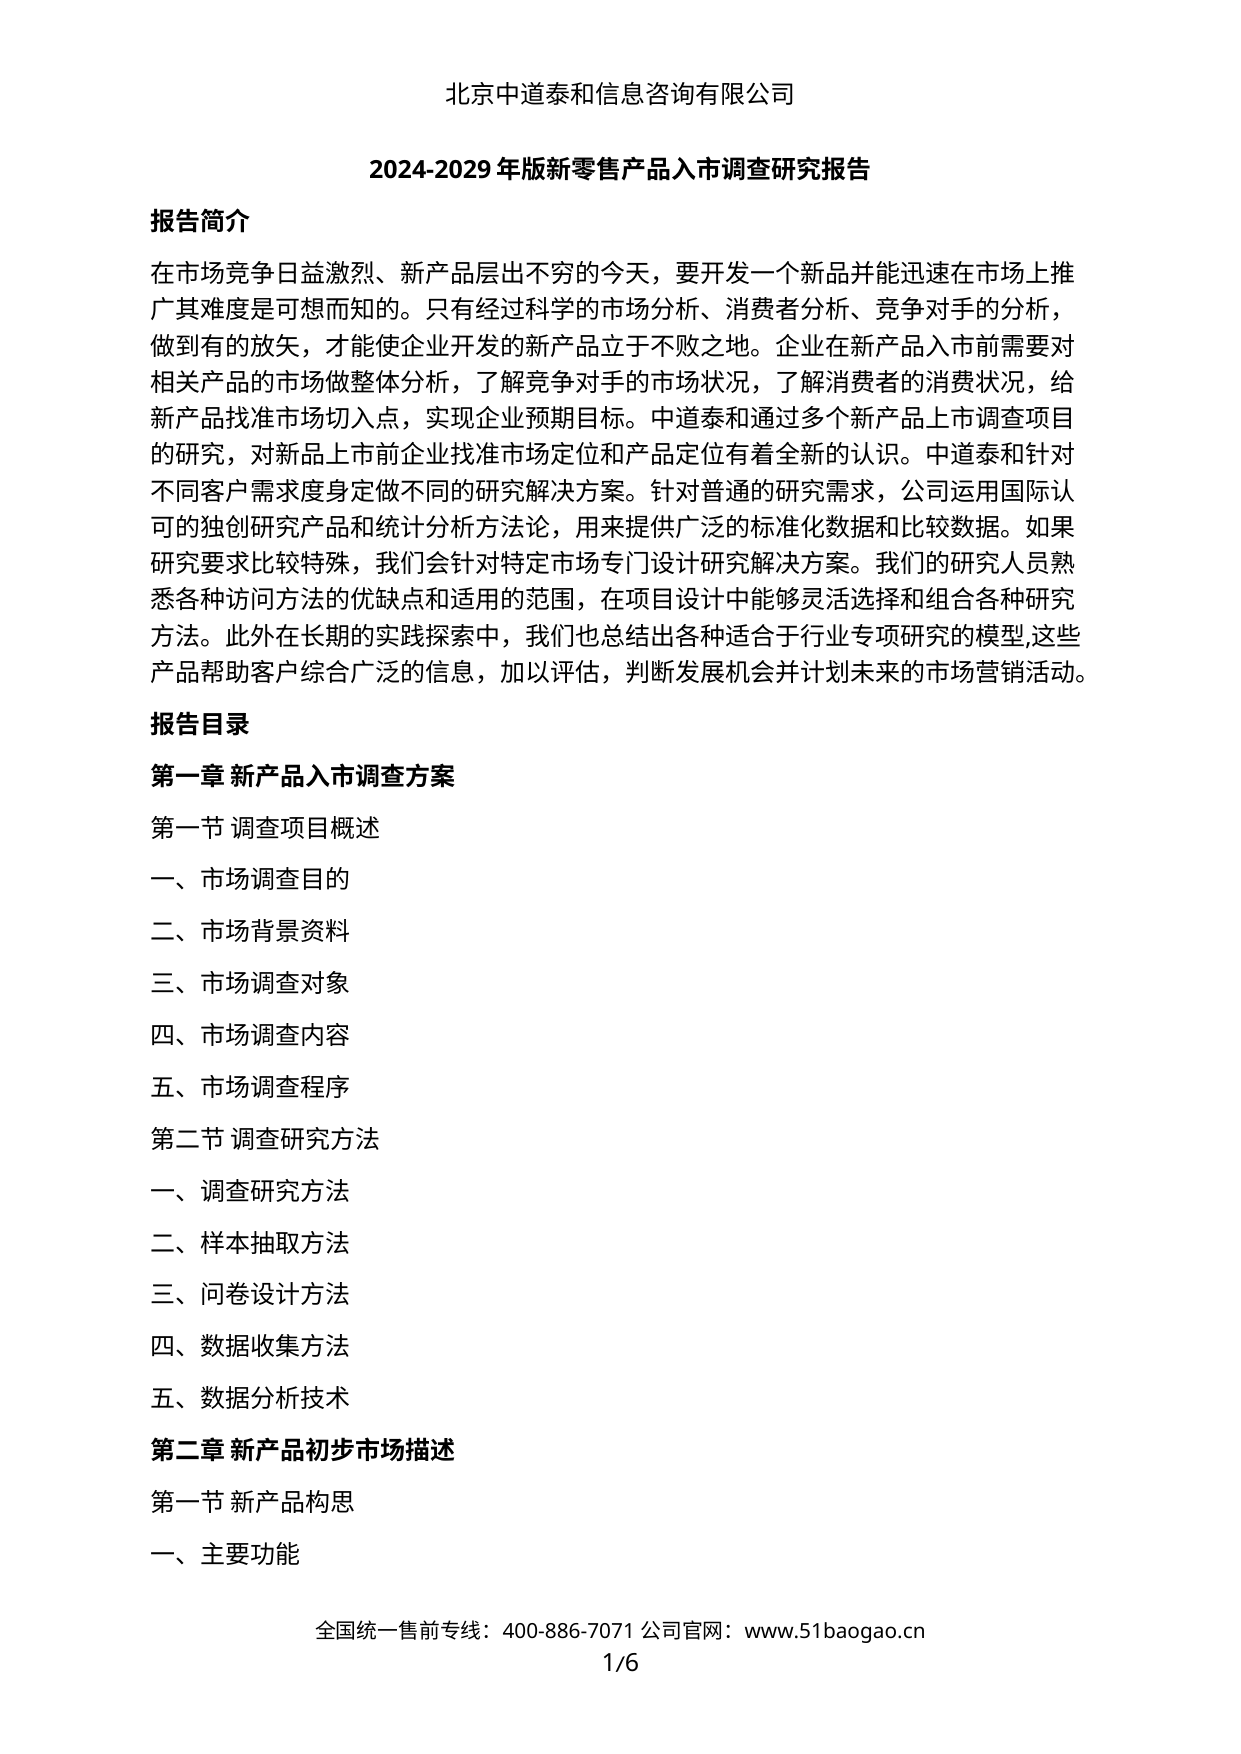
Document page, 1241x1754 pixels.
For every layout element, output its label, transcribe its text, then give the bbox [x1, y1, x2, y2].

text 一、主要功能 [150, 1534, 1090, 1571]
text 一、市场调查目的 [150, 860, 1090, 896]
text 二、市场背景资料 [150, 912, 1090, 948]
text 报告目录 [150, 704, 1090, 741]
text 三、市场调查对象 [150, 964, 1090, 1000]
text 第二节 调查研究方法 [150, 1119, 1090, 1156]
text 一、调查研究方法 [150, 1171, 1090, 1207]
text 第一节 新产品构思 [150, 1482, 1090, 1519]
text 四、数据收集方法 [150, 1327, 1090, 1363]
text 报告简介 [150, 202, 1090, 238]
text 2024-2029年版新零售产品入市调查研究报告 [150, 150, 1090, 186]
text 三、问卷设计方法 [150, 1275, 1090, 1311]
text 第二章 新产品初步市场描述 [150, 1431, 1090, 1467]
text 第一节 调查项目概述 [150, 808, 1090, 844]
text 五、数据分析技术 [150, 1379, 1090, 1415]
text 四、市场调查内容 [150, 1016, 1090, 1052]
text 第一章 新产品入市调查方案 [150, 756, 1090, 792]
text 二、样本抽取方法 [150, 1223, 1090, 1259]
text 五、市场调查程序 [150, 1067, 1090, 1104]
text 在市场竞争日益激烈、新产品层出不穷的今天，要开发一个新品并能迅速在市场上推广其难度是可想而知的。只有经过科学的市场分析、消费者分析、竞争对手的分析，做到有的放矢，才能使企业开发的新产品立于不败之地。企业在新产品入市前需要对相关产品的市场做整体分析，了解竞争对手的市场状况，了解消费者的消费状况，给新产品找准市场切入点，实现企业预期目标。中道泰和通过多个新产品上市调查项目的研究，对新品上市前企业找准市场定位和产品定位有着全新的认识。中道泰和针对不同客户需求度身定做不同的研究解决方案。针对普通的研究需求，公司运用国际认可的独创研究产品和统计分析方法论，用来提供广泛的标准化数据和比较数据。如果研究要求比较特殊，我们会针对特定市场专门设计研究解决方案。我们的研究人员熟悉各种访问方法的优缺点和适用的范围，在项目设计中能够灵活选择和组合各种研究方法。此外在长期的实践探索中，我们也总结出各种适合于行业专项研究的模型,这些产品帮助客户综合广泛的信息，加以评估，判断发展机会并计划未来的市场营销活动。 [150, 254, 1090, 689]
